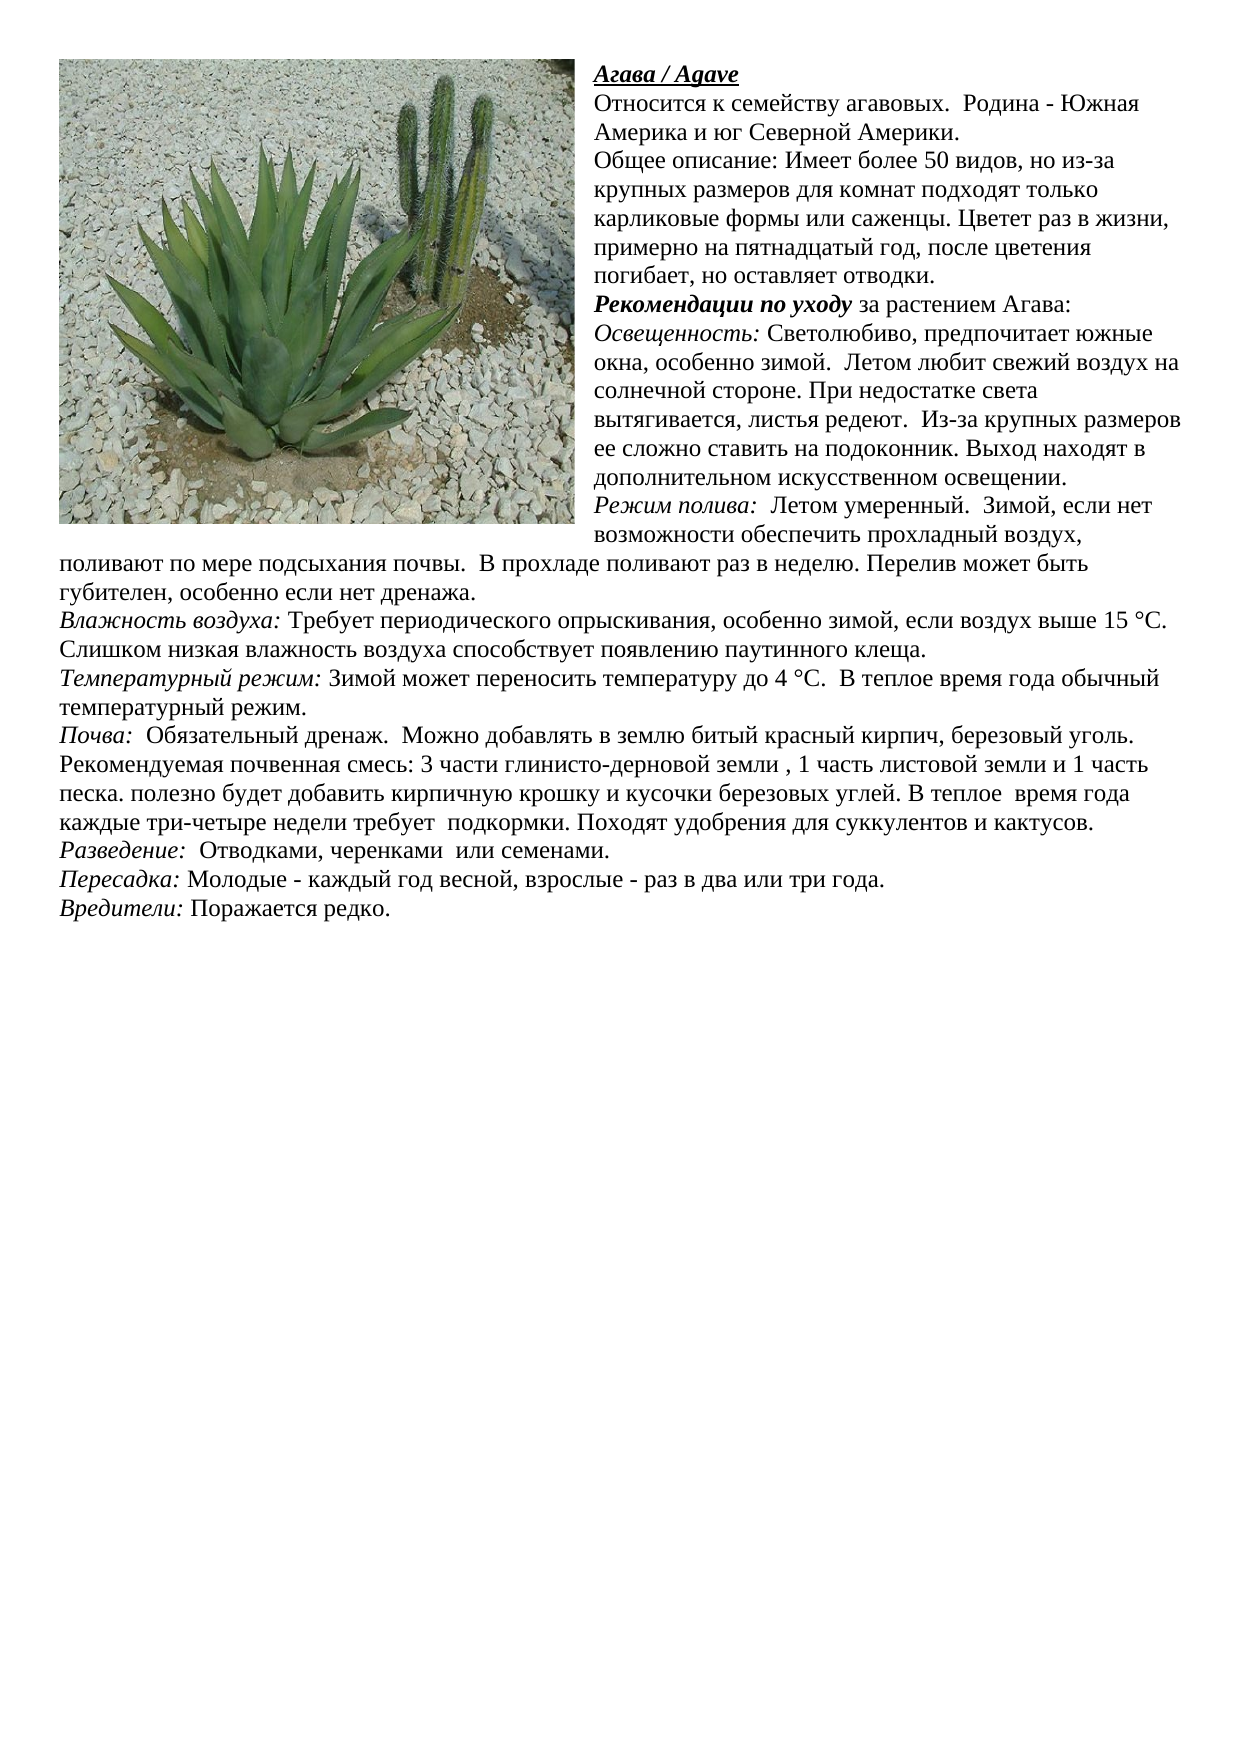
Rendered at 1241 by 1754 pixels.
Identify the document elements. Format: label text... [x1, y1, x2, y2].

text Относится к семейству агавовых. Родина - Южная Америка и юг Северной Америки. [575, 88, 1181, 145]
text Разведение: Отводками, черенками или семенами. [59, 835, 1181, 864]
text Режим полива: Летом умеренный. Зимой, если нет возможности обеспечить прохладный воздух, поливают по мере подсыхания почвы. В прохладе поливают раз в неделю. Перелив может быть губителен, особенно если нет дренажа. [59, 490, 1181, 605]
text Агава / Agave [575, 59, 1181, 88]
text Почва: Обязательный дренаж. Можно добавлять в землю битый красный кирпич, березовый уголь. Рекомендуемая почвенная смесь: 3 части глинисто-дерновой земли , 1 часть листовой земли и 1 часть песка. полезно будет добавить кирпичную крошку и кусочки березовых углей. В теплое время года каждые три-четыре недели требует подкормки. Походят удобрения для суккулентов и кактусов. [59, 720, 1181, 835]
picture [59, 59, 575, 524]
text Освещенность: Светолюбиво, предпочитает южные окна, особенно зимой. Летом любит свежий воздух на солнечной стороне. При недостатке света вытягивается, листья редеют. Из-за крупных размеров ее сложно ставить на подоконник. Выход находят в дополнительном искусственном освещении. [575, 318, 1181, 490]
text Общее описание: Имеет более 50 видов, но из-за крупных размеров для комнат подходят только карликовые формы или саженцы. Цветет раз в жизни, примерно на пятнадцатый год, после цветения погибает, но оставляет отводки. [575, 145, 1181, 289]
text Пересадка: Молодые - каждый год весной, взрослые - раз в два или три года. [59, 864, 1181, 893]
text Рекомендации по уходу за растением Агава: [575, 289, 1181, 318]
text Вредители: Поражается редко. [59, 893, 1181, 922]
text Температурный режим: Зимой может переносить температуру до . В теплое время года обычный температурный режим. [59, 663, 1181, 720]
text Влажность воздуха: Требует периодического опрыскивания, особенно зимой, если воздух выше 15 °С. Слишком низкая влажность воздуха способствует появлению паутинного клеща. [59, 605, 1181, 663]
